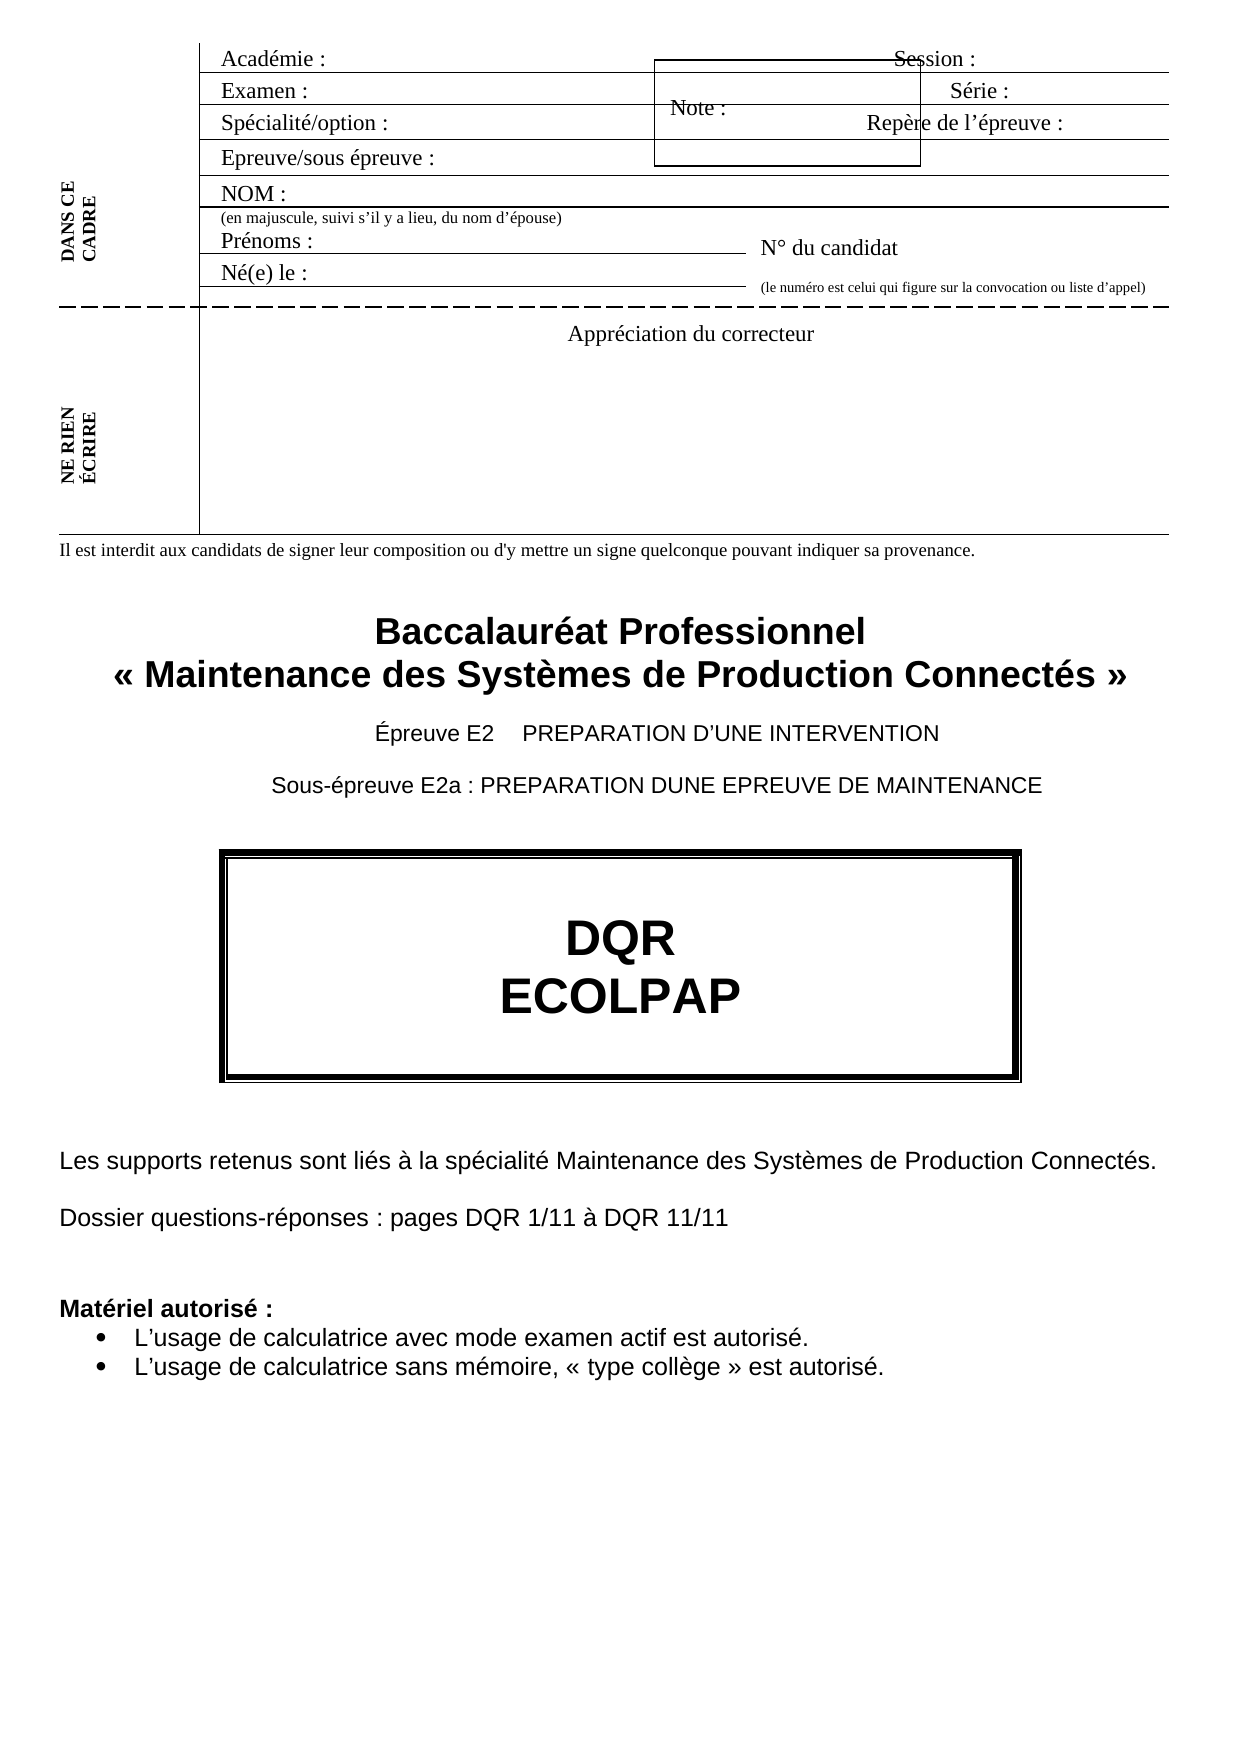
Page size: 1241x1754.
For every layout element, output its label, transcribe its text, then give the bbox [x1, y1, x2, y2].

text Matériel autorisé : [59, 1294, 1181, 1323]
text Dossier questions-réponses : pages DQR 1/11 à DQR 11/11 [59, 1203, 1181, 1232]
text Sous-épreuve E2a : PREPARATION DUNE EPREUVE DE MAINTENANCE [59, 772, 1181, 798]
text « Maintenance des Systèmes de Production Connectés » [59, 652, 1181, 695]
text DQR [228, 897, 1012, 955]
list L’usage de calculatrice sans mémoire, « type collège » est autorisé. [97, 1352, 1181, 1381]
text Baccalauréat Professionnel [59, 609, 1181, 652]
text ECOLPAP [228, 955, 1012, 1024]
text Épreuve E2 PREPARATION D’UNE INTERVENTION [59, 720, 1181, 747]
text Les supports retenus sont liés à la spécialité Maintenance des Systèmes de Production Connectés. [59, 1146, 1181, 1174]
list L’usage de calculatrice avec mode examen actif est autorisé. [97, 1323, 1181, 1352]
